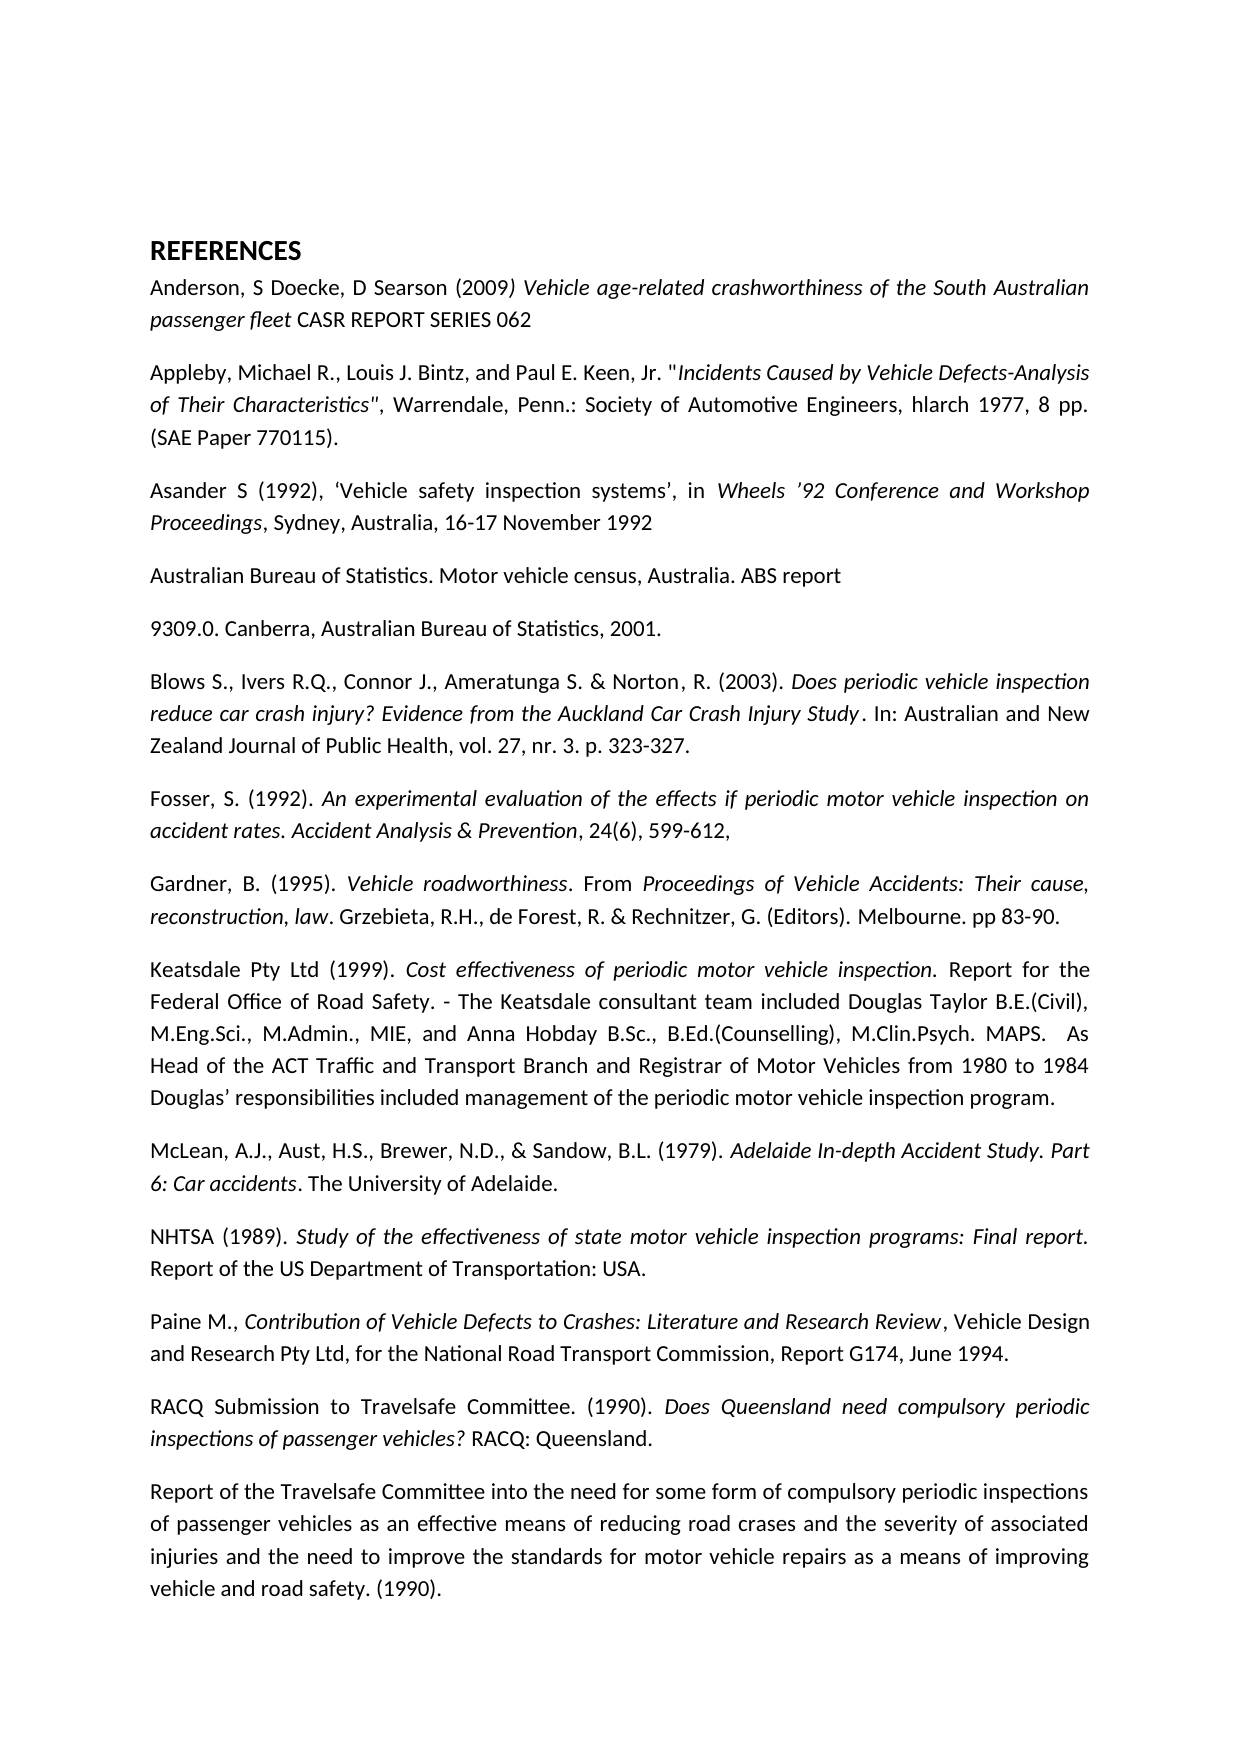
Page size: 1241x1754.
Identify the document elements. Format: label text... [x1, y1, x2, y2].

text 9309.0. Canberra, Australian Bureau of Statistics, 2001. [150, 614, 1090, 642]
text NHTSA (1989). Study of the effectiveness of state motor vehicle inspection programs: Final report. Report of the US Department of Transportation: USA. [150, 1222, 1090, 1282]
text Fosser, S. (1992). An experimental evaluation of the effects if periodic motor vehicle inspection on accident rates. Accident Analysis & Prevention, 24(6), 599-612, [150, 784, 1090, 844]
subtitle References [150, 232, 1090, 268]
text Anderson, S Doecke, D Searson (2009) Vehicle age-related crashworthiness of the South Australian passenger fleet CASR REPORT SERIES 062 [150, 273, 1090, 333]
text Blows S., Ivers R.Q., Connor J., Ameratunga S. & Norton, R. (2003). Does periodic vehicle inspection reduce car crash injury? Evidence from the Auckland Car Crash Injury Study. In: Australian and New Zealand Journal of Public Health, vol. 27, nr. 3. p. 323-327. [150, 667, 1090, 759]
text Paine M., Contribution of Vehicle Defects to Crashes: Literature and Research Review, Vehicle Design and Research Pty Ltd, for the National Road Transport Commission, Report G174, June 1994. [150, 1307, 1090, 1367]
text Report of the Travelsafe Committee into the need for some form of compulsory periodic inspections of passenger vehicles as an effective means of reducing road crases and the severity of associated injuries and the need to improve the standards for motor vehicle repairs as a means of improving vehicle and road safety. (1990). [150, 1477, 1090, 1602]
text Appleby, Michael R., Louis J. Bintz, and Paul E. Keen, Jr. "Incidents Caused by Vehicle Defects-Analysis of Their Characteristics", Warrendale, Penn.: Society of Automotive Engineers, hlarch 1977, 8 pp. (SAE Paper 770115). [150, 358, 1090, 451]
text McLean, A.J., Aust, H.S., Brewer, N.D., & Sandow, B.L. (1979). Adelaide In-depth Accident Study. Part 6: Car accidents. The University of Adelaide. [150, 1137, 1090, 1197]
text Keatsdale Pty Ltd (1999). Cost effectiveness of periodic motor vehicle inspection. Report for the Federal Office of Road Safety. - The Keatsdale consultant team included Douglas Taylor B.E.(Civil), M.Eng.Sci., M.Admin., MIE, and Anna Hobday B.Sc., B.Ed.(Counselling), M.Clin.Psych. MAPS. As Head of the ACT Traffic and Transport Branch and Registrar of Motor Vehicles from 1980 to 1984 Douglas’ responsibilities included management of the periodic motor vehicle inspection program. [150, 955, 1090, 1112]
text Asander S (1992), ‘Vehicle safety inspection systems’, in Wheels ’92 Conference and Workshop Proceedings, Sydney, Australia, 16-17 November 1992 [150, 476, 1090, 536]
text Gardner, B. (1995). Vehicle roadworthiness. From Proceedings of Vehicle Accidents: Their cause, reconstruction, law. Grzebieta, R.H., de Forest, R. & Rechnitzer, G. (Editors). Melbourne. pp 83-90. [150, 869, 1090, 930]
text RACQ Submission to Travelsafe Committee. (1990). Does Queensland need compulsory periodic inspections of passenger vehicles? RACQ: Queensland. [150, 1392, 1090, 1452]
text Australian Bureau of Statistics. Motor vehicle census, Australia. ABS report [150, 561, 1090, 589]
